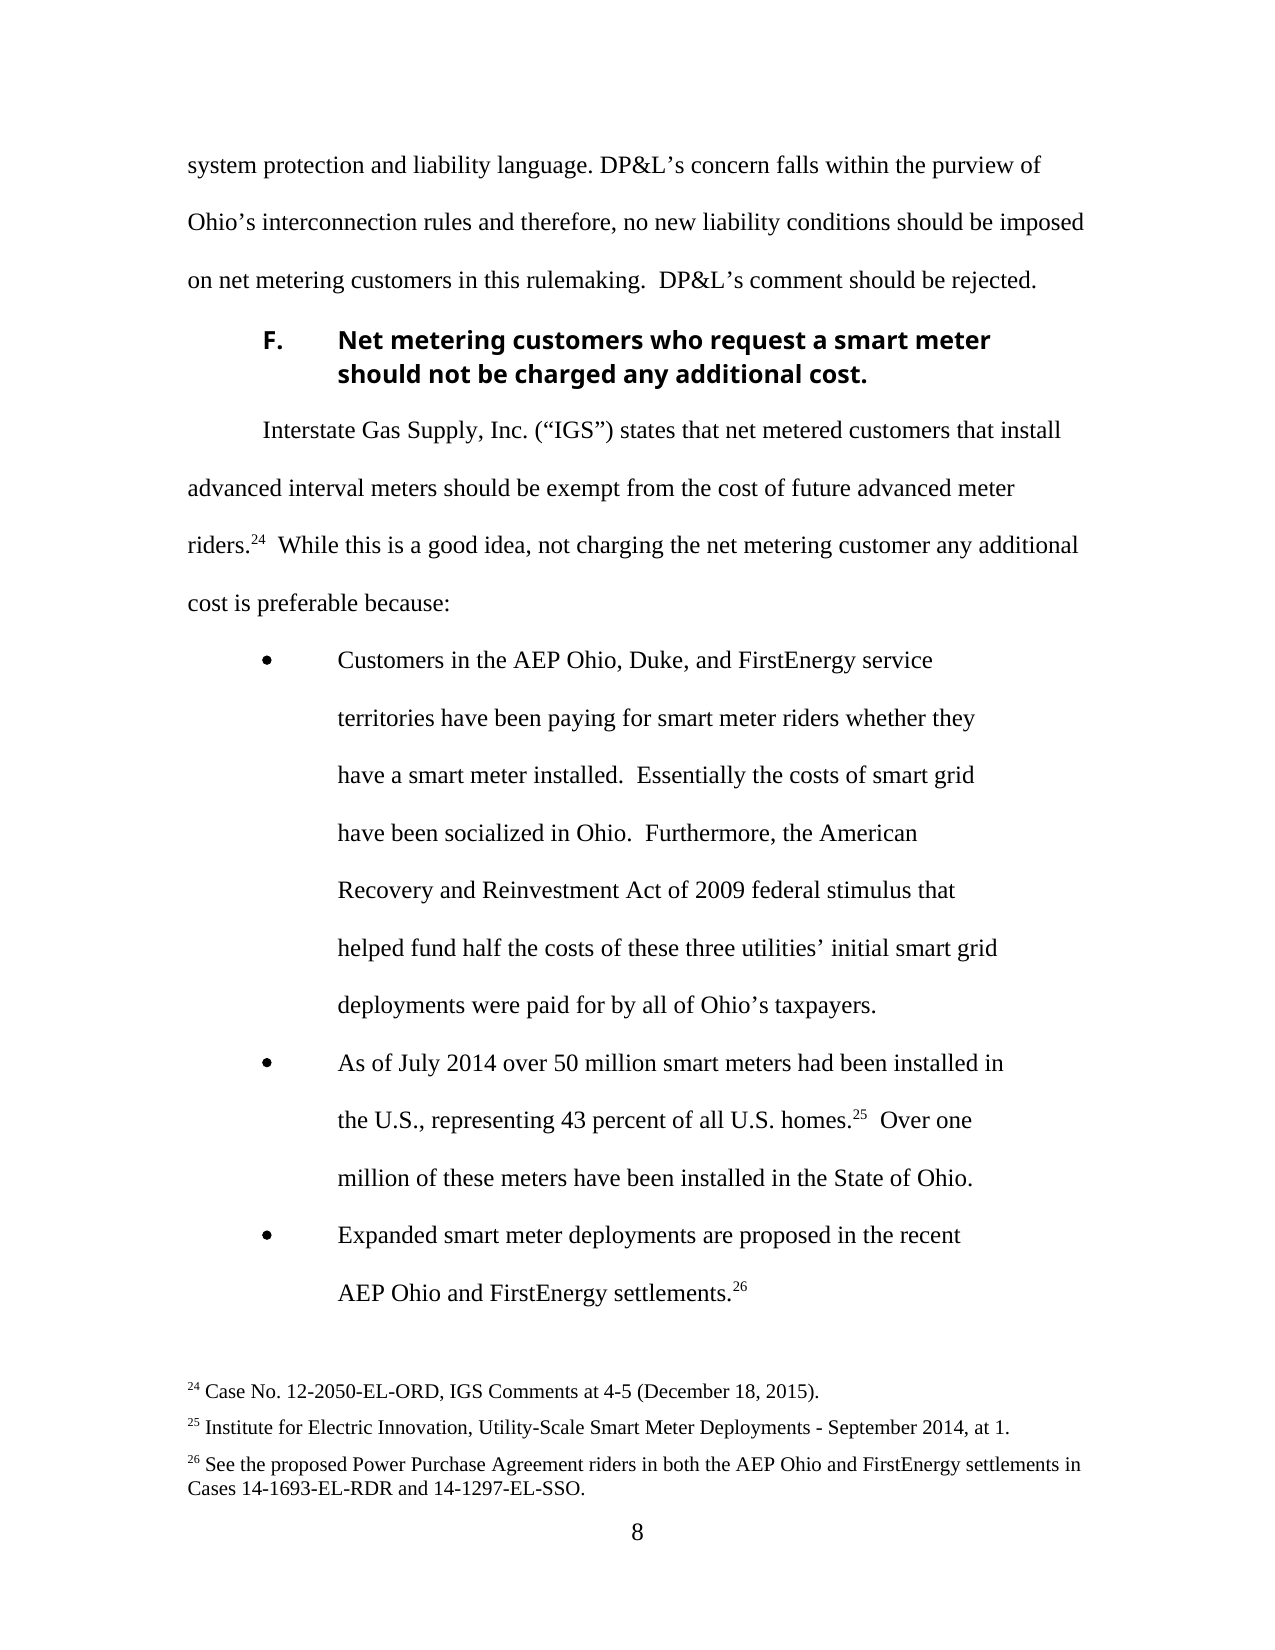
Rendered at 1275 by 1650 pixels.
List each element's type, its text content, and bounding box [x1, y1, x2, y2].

list As of July 2014 over 50 million smart meters had been installed in the U.S., representing 43 percent of all U.S. homes. Over one million of these meters have been installed in the State of Ohio. [262, 1048, 1012, 1192]
list Expanded smart meter deployments are proposed in the recent AEP Ohio and FirstEnergy settlements. [262, 1221, 1012, 1307]
list Customers in the AEP Ohio, Duke, and FirstEnergy service territories have been paying for smart meter riders whether they have a smart meter installed. Essentially the costs of smart grid have been socialized in Ohio. Furthermore, the American Recovery and Reinvestment Act of 2009 federal stimulus that helped fund half the costs of these three utilities’ initial smart grid deployments were paid for by all of Ohio’s taxpayers. [262, 646, 1012, 1019]
subtitle F. Net metering customers who request a smart meter should not be charged any additional cost. [262, 322, 1012, 391]
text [187, 150, 1087, 294]
text Interstate Gas Supply, Inc. (“IGS”) states that net metered customers that install advanced interval meters should be exempt from the cost of future advanced meter riders. While this is a good idea, not charging the net metering customer any additional cost is preferable because: [187, 416, 1087, 617]
